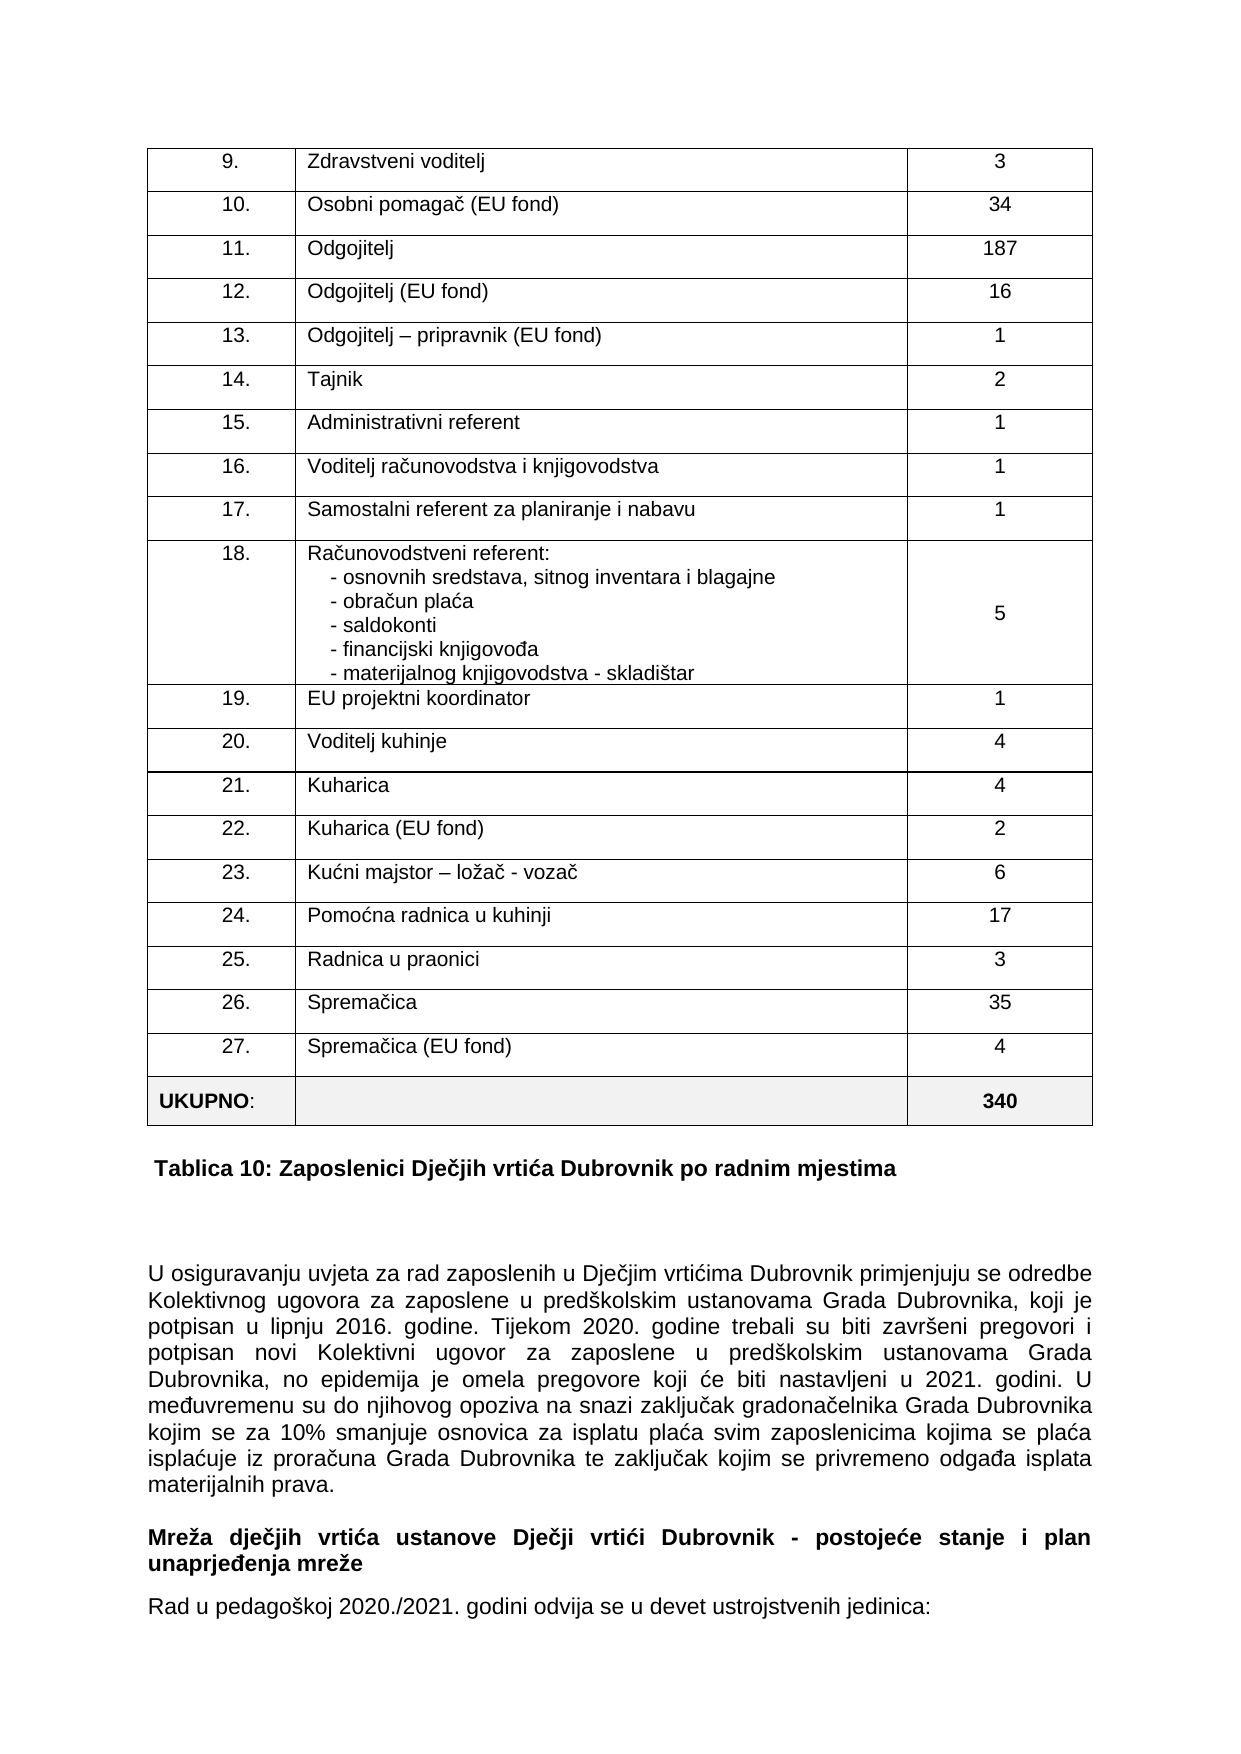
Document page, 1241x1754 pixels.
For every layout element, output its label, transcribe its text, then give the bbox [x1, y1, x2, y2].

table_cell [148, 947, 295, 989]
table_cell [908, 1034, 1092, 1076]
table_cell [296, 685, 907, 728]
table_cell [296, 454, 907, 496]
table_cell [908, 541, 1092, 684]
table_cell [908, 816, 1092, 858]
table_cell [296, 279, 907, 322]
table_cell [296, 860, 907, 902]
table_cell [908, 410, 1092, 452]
text Rad u pedagoškoj 2020./2021. godini odvija se u devet ustrojstvenih jedinica: [148, 1593, 1093, 1619]
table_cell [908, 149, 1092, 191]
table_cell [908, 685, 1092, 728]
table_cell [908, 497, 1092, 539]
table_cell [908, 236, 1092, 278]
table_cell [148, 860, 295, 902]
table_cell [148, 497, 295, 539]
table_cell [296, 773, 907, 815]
text U osiguravanju uvjeta za rad zaposlenih u Dječjim vrtićima Dubrovnik primjenjuju se odredbe Kolektivnog ugovora za zaposlene u predškolskim ustanovama Grada Dubrovnika, koji je potpisan u lipnju 2016. godine. Tijekom 2020. godine trebali su biti završeni pregovori i potpisan novi Kolektivni ugovor za zaposlene u predškolskim ustanovama Grada Dubrovnika, no epidemija je omela pregovore koji će biti nastavljeni u 2021. godini. U međuvremenu su do njihovog opoziva na snazi zaključak gradonačelnika Grada Dubrovnika kojim se za 10% smanjuje osnovica za isplatu plaća svim zaposlenicima kojima se plaća isplaćuje iz proračuna Grada Dubrovnika te zaključak kojim se privremeno odgađa isplata materijalnih prava. [148, 1260, 1093, 1497]
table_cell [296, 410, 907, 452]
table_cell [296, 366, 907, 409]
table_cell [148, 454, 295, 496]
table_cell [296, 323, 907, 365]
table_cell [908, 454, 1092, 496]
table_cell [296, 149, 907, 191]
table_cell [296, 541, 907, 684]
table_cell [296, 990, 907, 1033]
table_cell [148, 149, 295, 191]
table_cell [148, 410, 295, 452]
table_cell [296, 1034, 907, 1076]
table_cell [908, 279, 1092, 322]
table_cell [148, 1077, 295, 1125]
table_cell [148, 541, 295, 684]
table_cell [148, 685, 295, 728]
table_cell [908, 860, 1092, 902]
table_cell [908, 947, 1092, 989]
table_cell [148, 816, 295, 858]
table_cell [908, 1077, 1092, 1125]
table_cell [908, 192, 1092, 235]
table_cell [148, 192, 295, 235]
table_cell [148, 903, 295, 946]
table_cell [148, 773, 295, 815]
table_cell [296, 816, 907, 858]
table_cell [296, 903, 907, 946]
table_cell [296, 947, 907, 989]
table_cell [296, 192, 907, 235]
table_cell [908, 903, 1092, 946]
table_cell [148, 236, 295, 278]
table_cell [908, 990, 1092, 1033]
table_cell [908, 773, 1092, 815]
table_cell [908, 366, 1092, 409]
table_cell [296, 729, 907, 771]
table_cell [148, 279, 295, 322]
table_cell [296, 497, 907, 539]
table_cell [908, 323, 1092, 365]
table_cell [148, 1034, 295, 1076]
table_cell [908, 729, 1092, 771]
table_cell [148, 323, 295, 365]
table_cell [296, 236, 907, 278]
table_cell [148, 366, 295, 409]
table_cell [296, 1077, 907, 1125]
text Tablica 10: Zaposlenici Dječjih vrtića Dubrovnik po radnim mjestima [148, 1155, 1093, 1181]
text Mreža dječjih vrtića ustanove Dječji vrtići Dubrovnik - postojeće stanje i plan unaprjeđenja mreže [148, 1524, 1093, 1577]
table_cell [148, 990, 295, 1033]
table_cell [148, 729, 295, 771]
